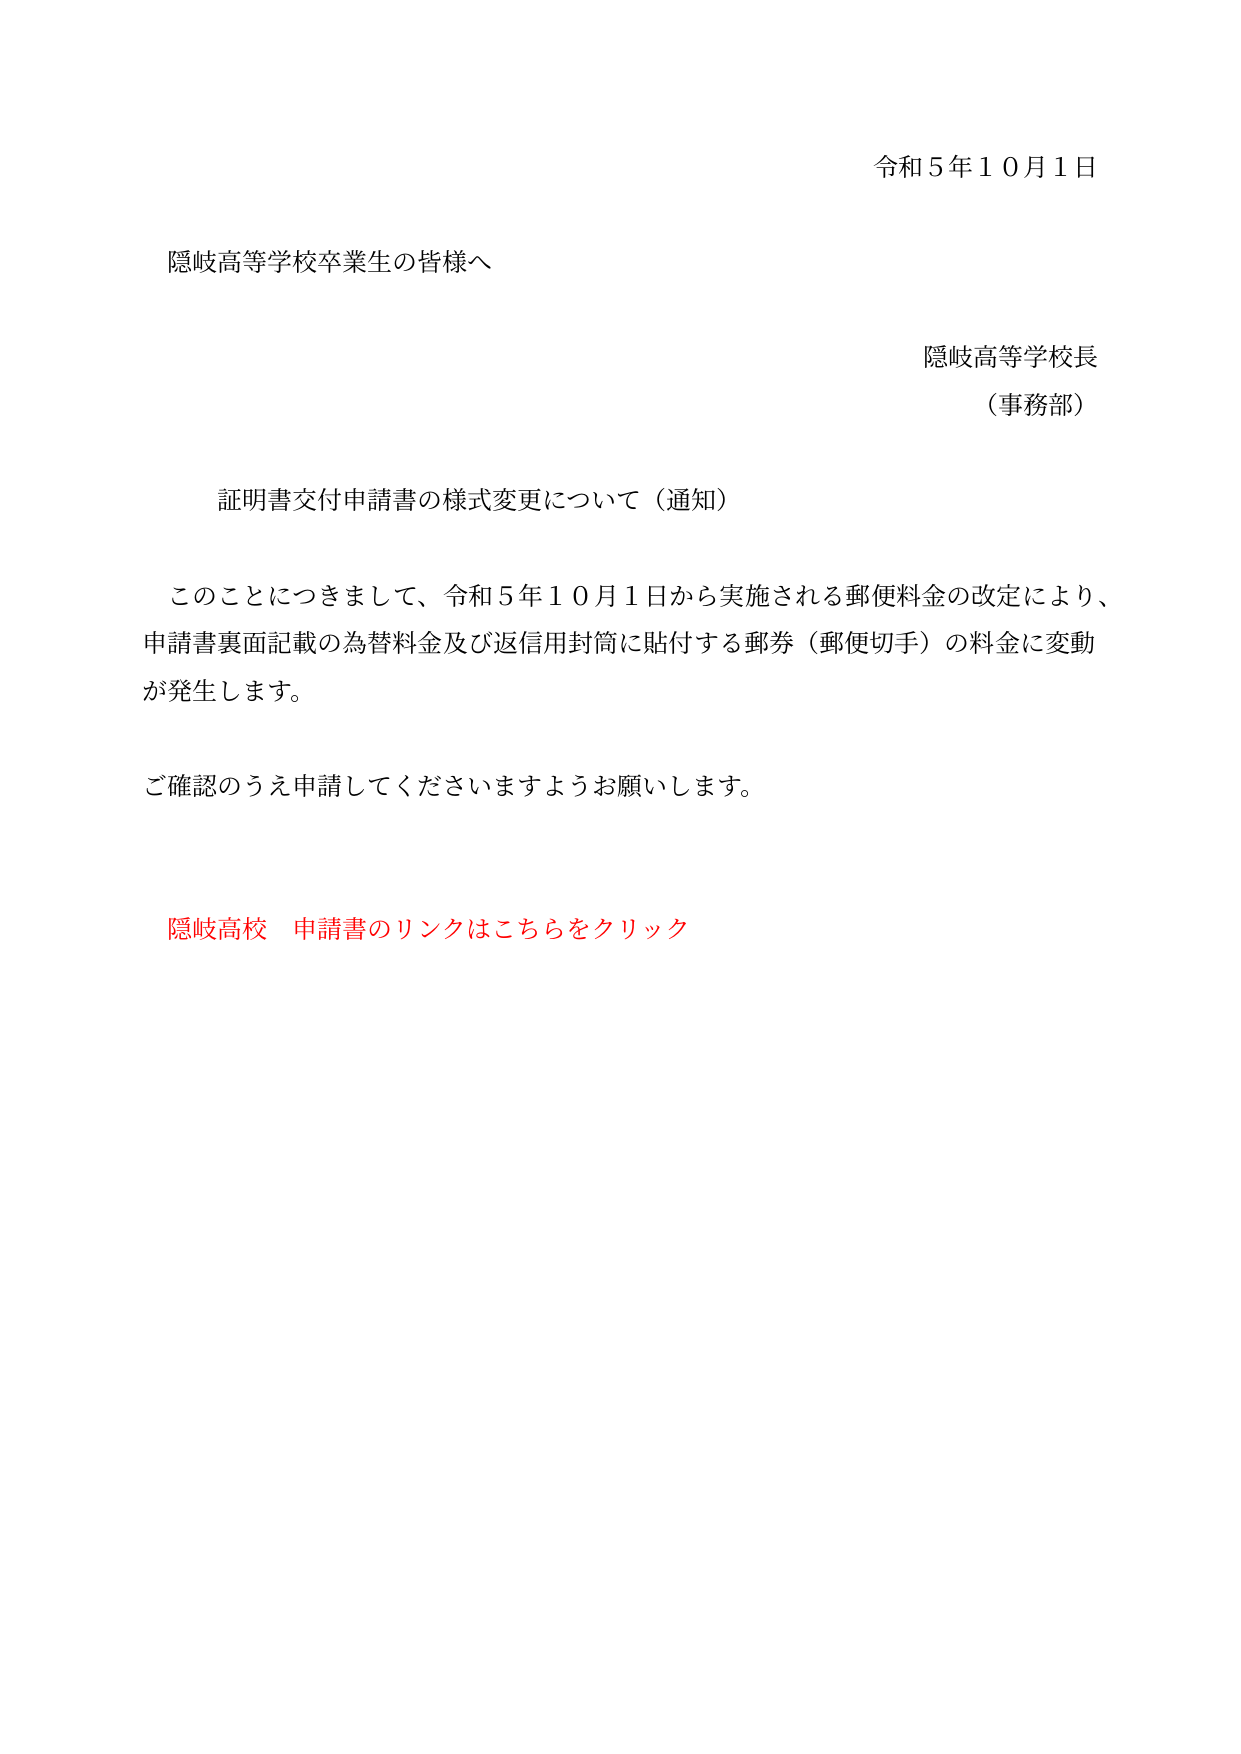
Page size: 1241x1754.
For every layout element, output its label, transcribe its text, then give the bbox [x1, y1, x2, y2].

text （事務部） [142, 380, 1098, 427]
text 隠岐高等学校長 [142, 332, 1098, 380]
text 令和５年１０月１日 [142, 142, 1098, 189]
text 隠岐高等学校卒業生の皆様へ [142, 237, 1098, 285]
text ご確認のうえ申請してくださいますようお願いします。 [142, 761, 1098, 808]
text 証明書交付申請書の様式変更について（通知） [142, 475, 1098, 523]
text このことにつきまして、令和５年１０月１日から実施される郵便料金の改定により、申請書裏面記載の為替料金及び返信用封筒に貼付する郵券（郵便切手）の料金に変動が発生します。 [142, 570, 1098, 713]
text 隠岐高校 申請書のリンクはこちらをクリック [142, 903, 1098, 951]
